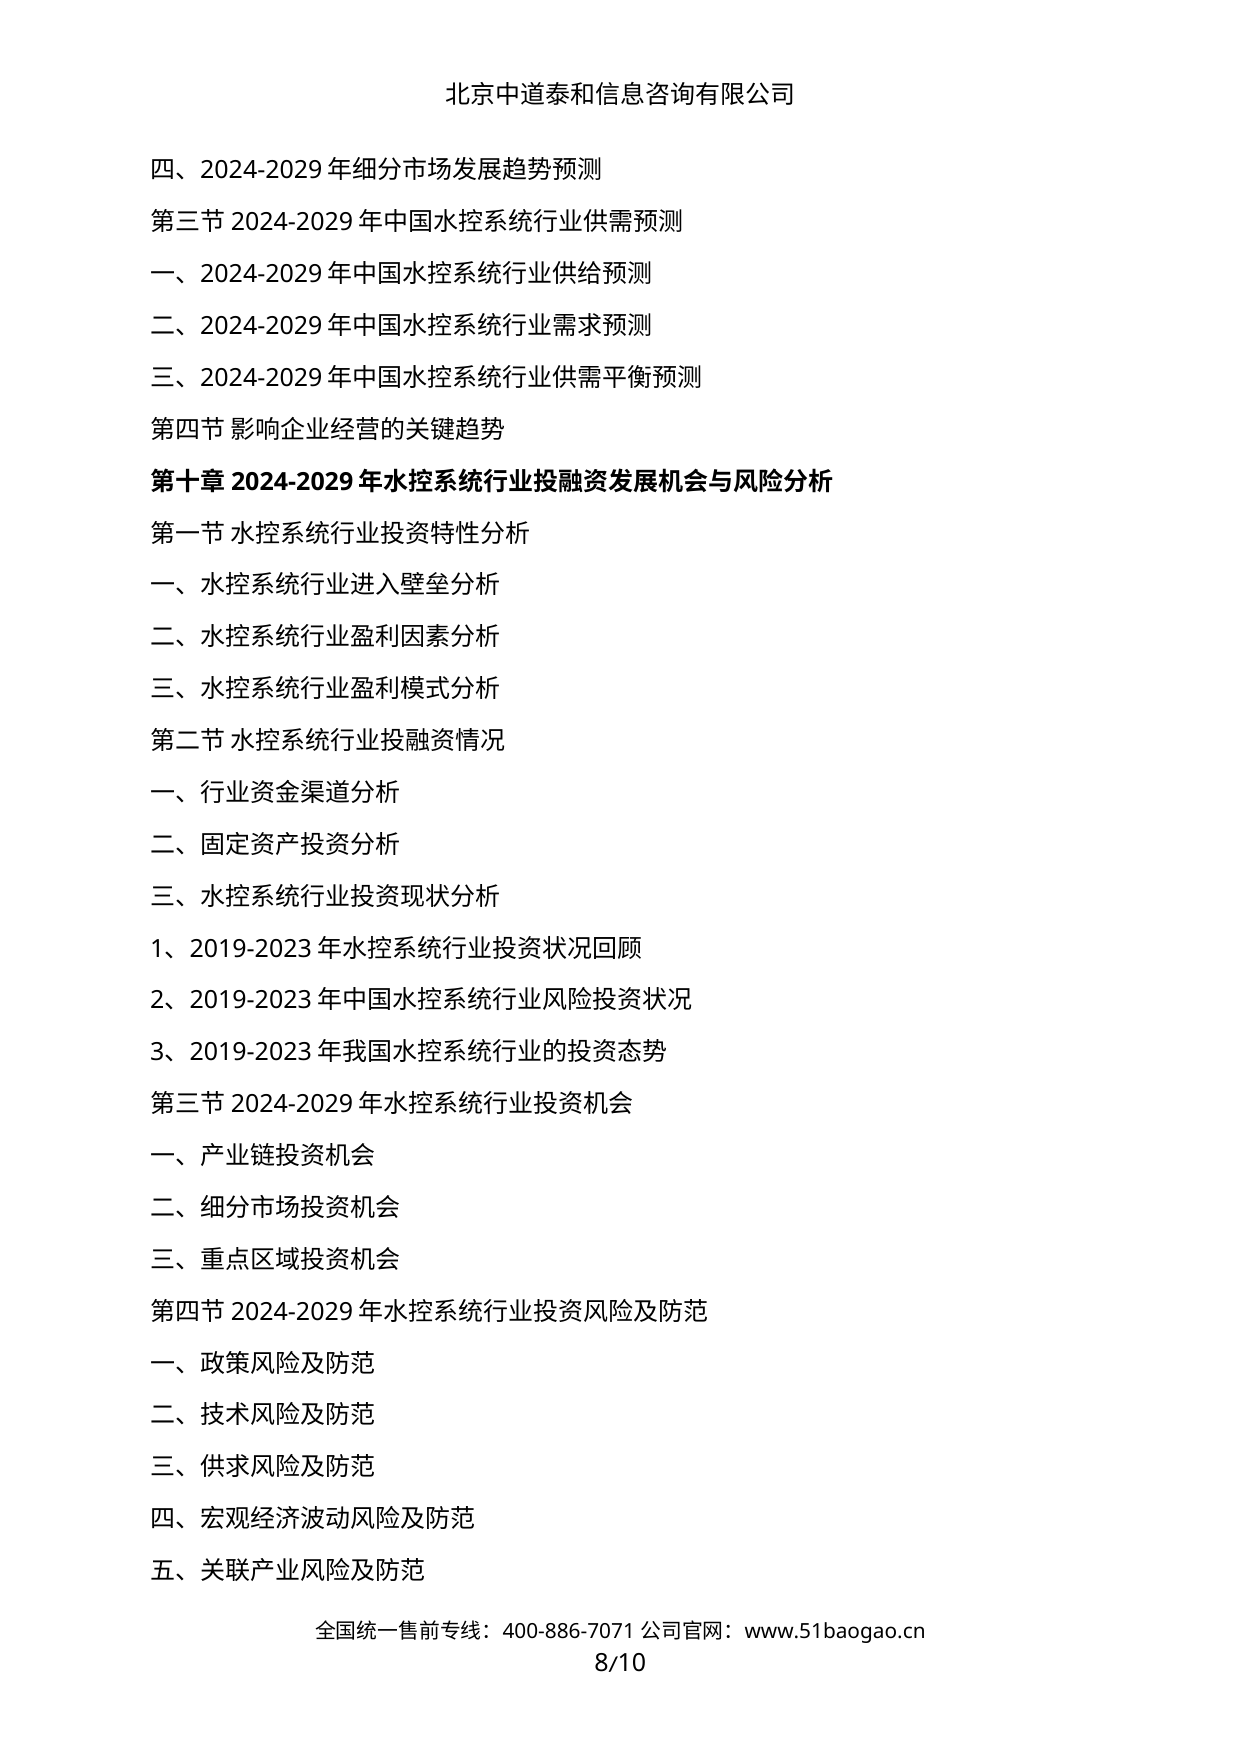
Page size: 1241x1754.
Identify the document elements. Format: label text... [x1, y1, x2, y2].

text 二、2024-2029年中国水控系统行业需求预测 [150, 306, 1090, 342]
text 一、水控系统行业进入壁垒分析 [150, 565, 1090, 601]
text 二、水控系统行业盈利因素分析 [150, 617, 1090, 653]
text 2、2019-2023年中国水控系统行业风险投资状况 [150, 980, 1090, 1016]
text 第二节 水控系统行业投融资情况 [150, 721, 1090, 757]
text 1、2019-2023年水控系统行业投资状况回顾 [150, 928, 1090, 964]
text 一、产业链投资机会 [150, 1136, 1090, 1172]
text 三、供求风险及防范 [150, 1447, 1090, 1483]
text 一、行业资金渠道分析 [150, 772, 1090, 809]
text 第十章 2024-2029年水控系统行业投融资发展机会与风险分析 [150, 461, 1090, 497]
text 第四节 2024-2029年水控系统行业投资风险及防范 [150, 1291, 1090, 1327]
text 第四节 影响企业经营的关键趋势 [150, 409, 1090, 446]
text 第一节 水控系统行业投资特性分析 [150, 513, 1090, 549]
text 五、关联产业风险及防范 [150, 1551, 1090, 1587]
text 一、政策风险及防范 [150, 1343, 1090, 1379]
text 四、宏观经济波动风险及防范 [150, 1499, 1090, 1535]
text 二、技术风险及防范 [150, 1395, 1090, 1431]
text 二、细分市场投资机会 [150, 1187, 1090, 1224]
text 四、2024-2029年细分市场发展趋势预测 [150, 150, 1090, 186]
text 三、水控系统行业投资现状分析 [150, 876, 1090, 912]
text 一、2024-2029年中国水控系统行业供给预测 [150, 254, 1090, 290]
text 3、2019-2023年我国水控系统行业的投资态势 [150, 1032, 1090, 1068]
text 三、水控系统行业盈利模式分析 [150, 669, 1090, 705]
text 三、2024-2029年中国水控系统行业供需平衡预测 [150, 357, 1090, 394]
text 第三节 2024-2029年水控系统行业投资机会 [150, 1084, 1090, 1120]
text 第三节 2024-2029年中国水控系统行业供需预测 [150, 202, 1090, 238]
text 三、重点区域投资机会 [150, 1239, 1090, 1276]
text 二、固定资产投资分析 [150, 824, 1090, 861]
